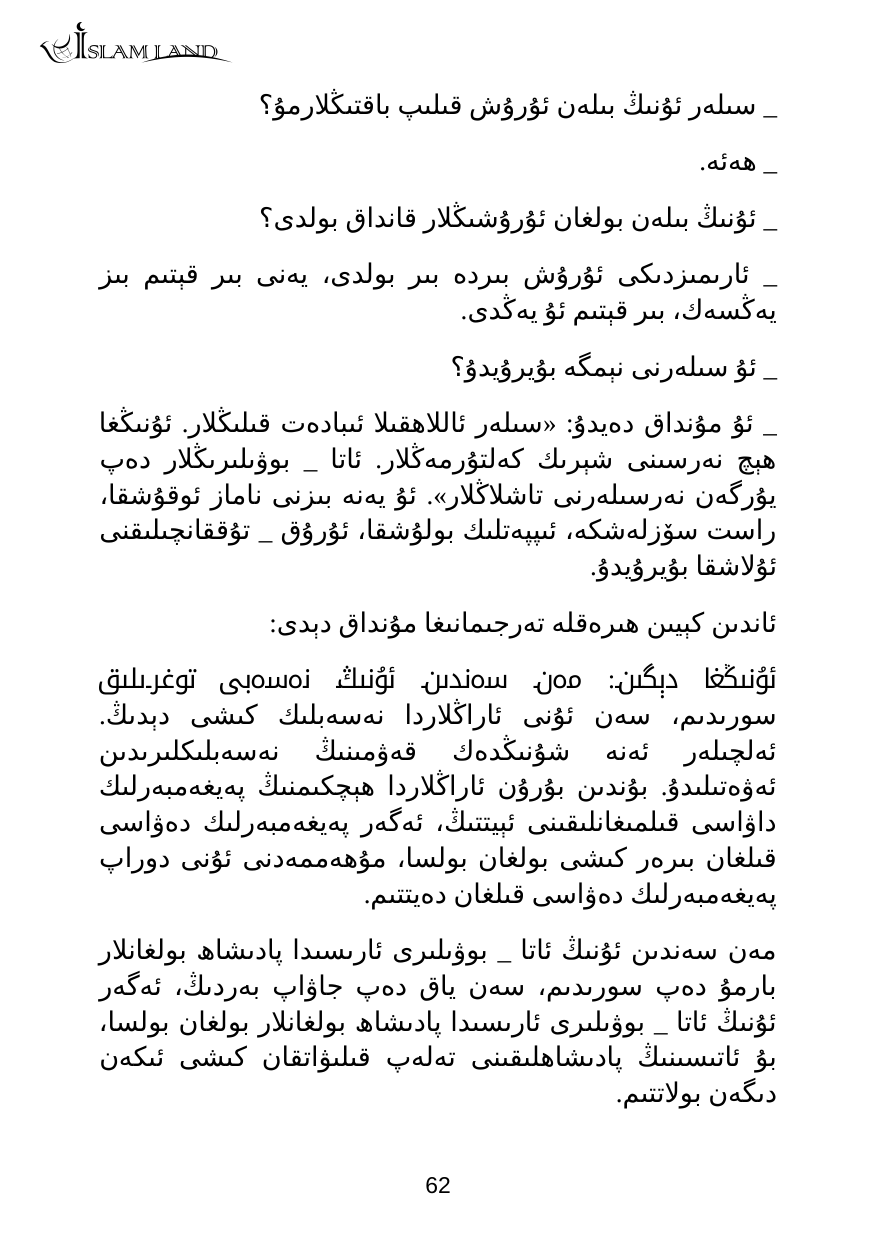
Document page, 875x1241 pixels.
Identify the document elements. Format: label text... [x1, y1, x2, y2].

text ئۇنىڭغا دېگىن: مەن سەندىن ئۇنىڭ نەسەبى توغرىلىق سورىدىم، سەن ئۇنى ئاراڭلاردا نەسەبلىك كىشى دېدىڭ. ئەلچىلەر ئەنە شۇنىڭدەك قەۋمىنىڭ نەسەبلىكلىرىدىن ئەۋەتىلىدۇ. بۇندىن بۇرۇن ئاراڭلاردا ھېچكىمنىڭ پەيغەمبەرلىك داۋاسى قىلمىغانلىقىنى ئېيتتىڭ، ئەگەر پەيغەمبەرلىك دەۋاسى قىلغان بىرەر كىشى بولغان بولسا، مۇھەممەدنى ئۇنى دوراپ پەيغەمبەرلىك دەۋاسى قىلغان دەيتتىم. [99, 663, 777, 909]
text _ ئۇ سىلەرنى نېمگە بۇيرۇيدۇ؟ [99, 351, 777, 382]
text ئاندىن كېيىن ھىرەقلە تەرجىمانىغا مۇنداق دېدى: [99, 607, 777, 638]
text _ ئۇ مۇنداق دەيدۇ: «سىلەر ئاللاھقىلا ئىبادەت قىلىڭلار. ئۇنىڭغا ھېچ نەرسىنى شېرىك كەلتۇرمەڭلار. ئاتا _ بوۋىلىرىڭلار دەپ يۇرگەن نەرسىلەرنى تاشلاڭلار». ئۇ يەنە بىزنى ناماز ئوقۇشقا، راست سۆزلەشكە، ئىپپەتلىك بولۇشقا، ئۇرۇق _ تۇققانچىلىقنى ئۇلاشقا بۇيرۇيدۇ. [99, 407, 777, 581]
picture [39, 22, 233, 63]
text _ ھەئە. [99, 145, 777, 176]
text _ ئۇنىڭ بىلەن بولغان ئۇرۇشىڭلار قانداق بولدى؟ [99, 202, 777, 233]
text مەن سەندىن ئۇنىڭ ئاتا _ بوۋىلىرى ئارىسىدا پادىشاھ بولغانلار بارمۇ دەپ سورىدىم، سەن ياق دەپ جاۋاپ بەردىڭ، ئەگەر ئۇنىڭ ئاتا _ بوۋىلىرى ئارىسىدا پادىشاھ بولغانلار بولغان بولسا، بۇ ئاتىسىنىڭ پادىشاھلىقىنى تەلەپ قىلىۋاتقان كىشى ئىكەن دىگەن بولاتتىم. [99, 934, 777, 1108]
text _ ئارىمىزدىكى ئۇرۇش بىردە بىر بولدى، يەنى بىر قېتىم بىز يەڭسەك، بىر قېتىم ئۇ يەڭدى. [99, 258, 777, 325]
text _ سىلەر ئۇنىڭ بىلەن ئۇرۇش قىلىپ باقتىڭلارمۇ؟ [99, 89, 777, 120]
